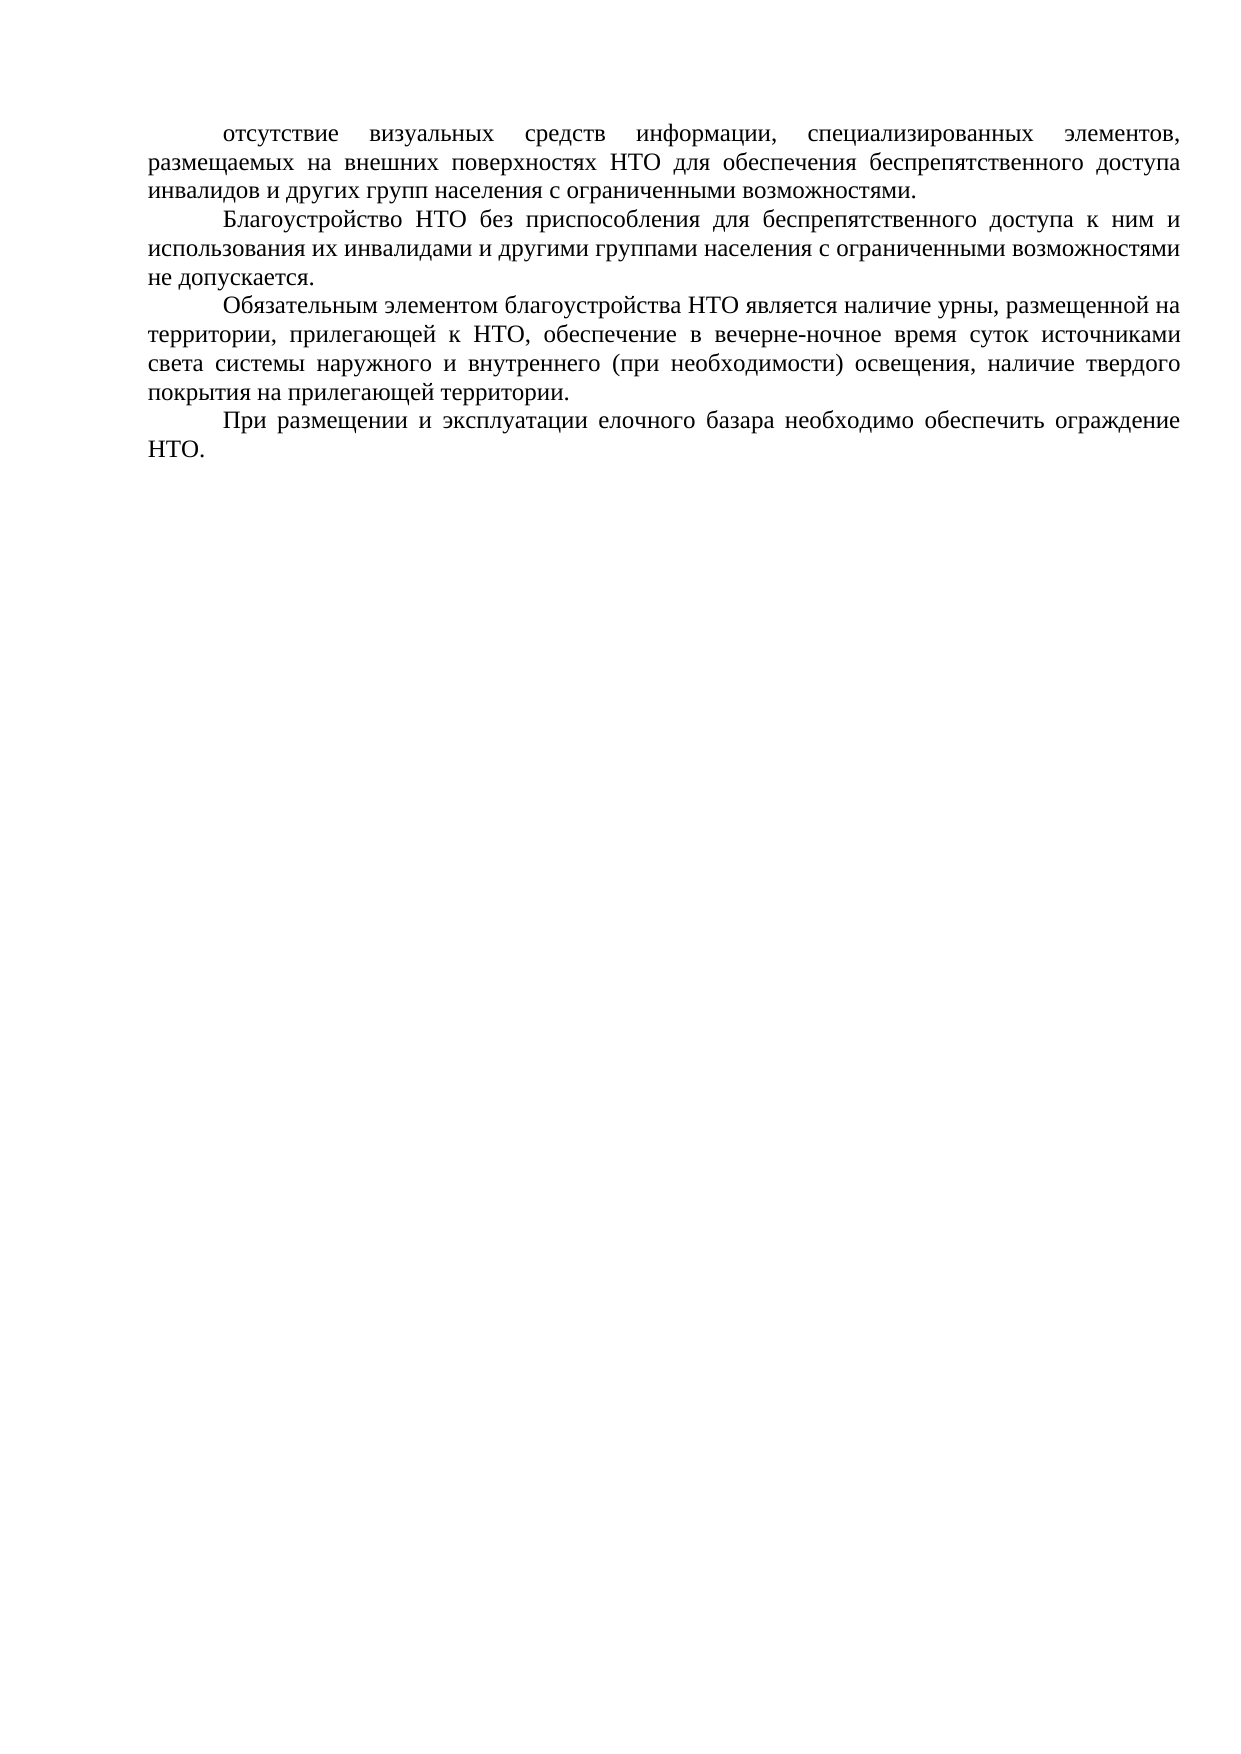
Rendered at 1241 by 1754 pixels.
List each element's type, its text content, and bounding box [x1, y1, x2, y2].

text Обязательным элементом благоустройства НТО является наличие урны, размещенной на территории, прилегающей к НТО, обеспечение в вечерне-ночное время суток источниками света системы наружного и внутреннего (при необходимости) освещения, наличие твердого покрытия на прилегающей территории. [148, 291, 1181, 406]
text При размещении и эксплуатации елочного базара необходимо обеспечить ограждение НТО. [148, 406, 1181, 463]
text отсутствие визуальных средств информации, специализированных элементов, размещаемых на внешних поверхностях НТО для обеспечения беспрепятственного доступа инвалидов и других групп населения с ограниченными возможностями. [148, 118, 1181, 204]
text Благоустройство НТО без приспособления для беспрепятственного доступа к ним и использования их инвалидами и другими группами населения с ограниченными возможностями не допускается. [148, 204, 1181, 291]
